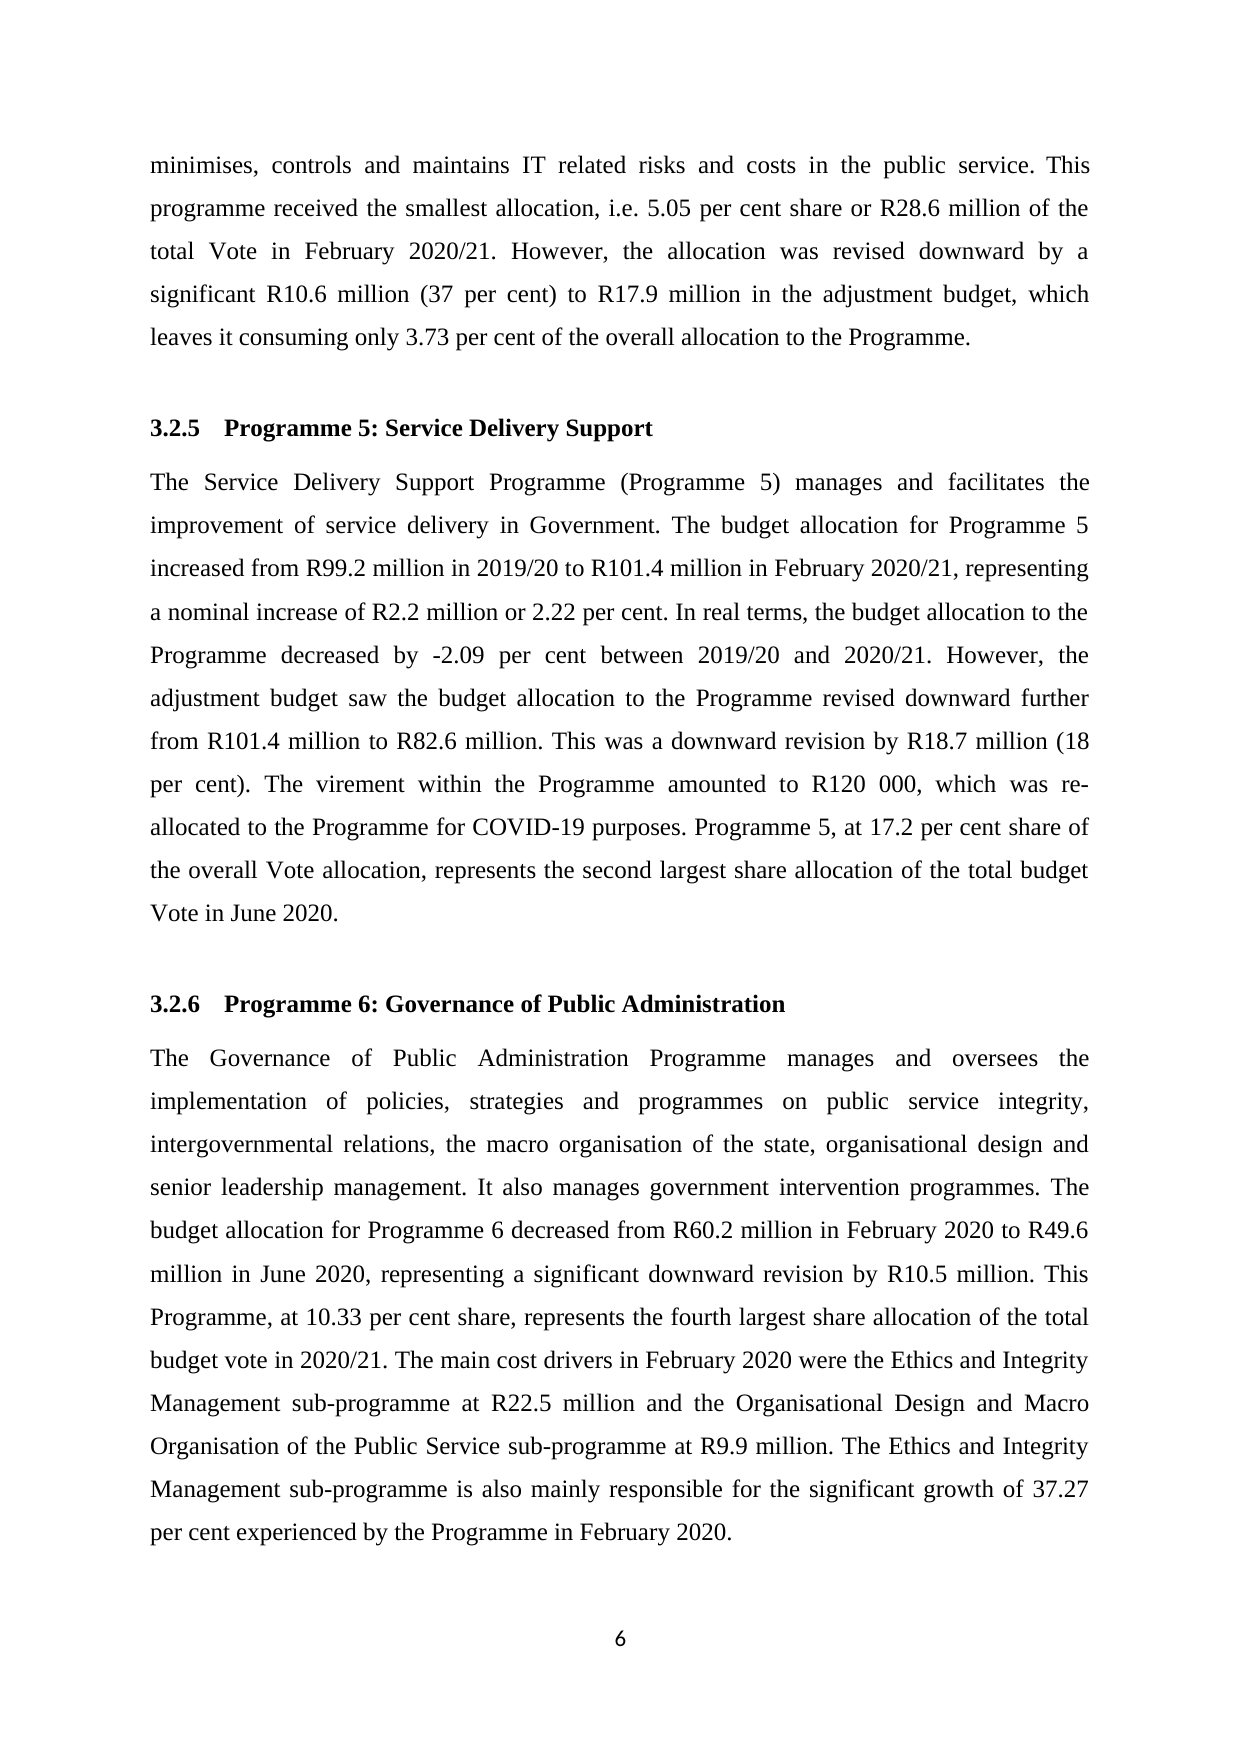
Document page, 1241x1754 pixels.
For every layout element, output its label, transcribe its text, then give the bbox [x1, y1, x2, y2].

text The Governance of Public Administration Programme manages and oversees the implementation of policies, strategies and programmes on public service integrity, intergovernmental relations, the macro organisation of the state, organisational design and senior leadership management. It also manages government intervention programmes. The budget allocation for Programme 6 decreased from R60.2 million in February 2020 to R49.6 million in June 2020, representing a significant downward revision by R10.5 million. This Programme, at 10.33 per cent share, represents the fourth largest share allocation of the total budget vote in 2020/21. The main cost drivers in February 2020 were the Ethics and Integrity Management sub-programme at R22.5 million and the Organisational Design and Macro Organisation of the Public Service sub-programme at R9.9 million. The Ethics and Integrity Management sub-programme is also mainly responsible for the significant growth of 37.27 per cent experienced by the Programme in February 2020. [150, 1043, 1090, 1546]
list Programme 6: Governance of Public Administration [150, 989, 1090, 1018]
text The Service Delivery Support Programme (Programme 5) manages and facilitates the improvement of service delivery in Government. The budget allocation for Programme 5 increased from R99.2 million in 2019/20 to R101.4 million in February 2020/21, representing a nominal increase of R2.2 million or 2.22 per cent. In real terms, the budget allocation to the Programme decreased by -2.09 per cent between 2019/20 and 2020/21. However, the adjustment budget saw the budget allocation to the Programme revised downward further from R101.4 million to R82.6 million. This was a downward revision by R18.7 million (18 per cent). The virement within the Programme amounted to R120 000, which was re-allocated to the Programme for COVID-19 purposes. Programme 5, at 17.2 per cent share of the overall Vote allocation, represents the second largest share allocation of the total budget Vote in June 2020. [150, 467, 1090, 927]
list Programme 5: Service Delivery Support [150, 413, 1090, 442]
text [150, 150, 1090, 351]
